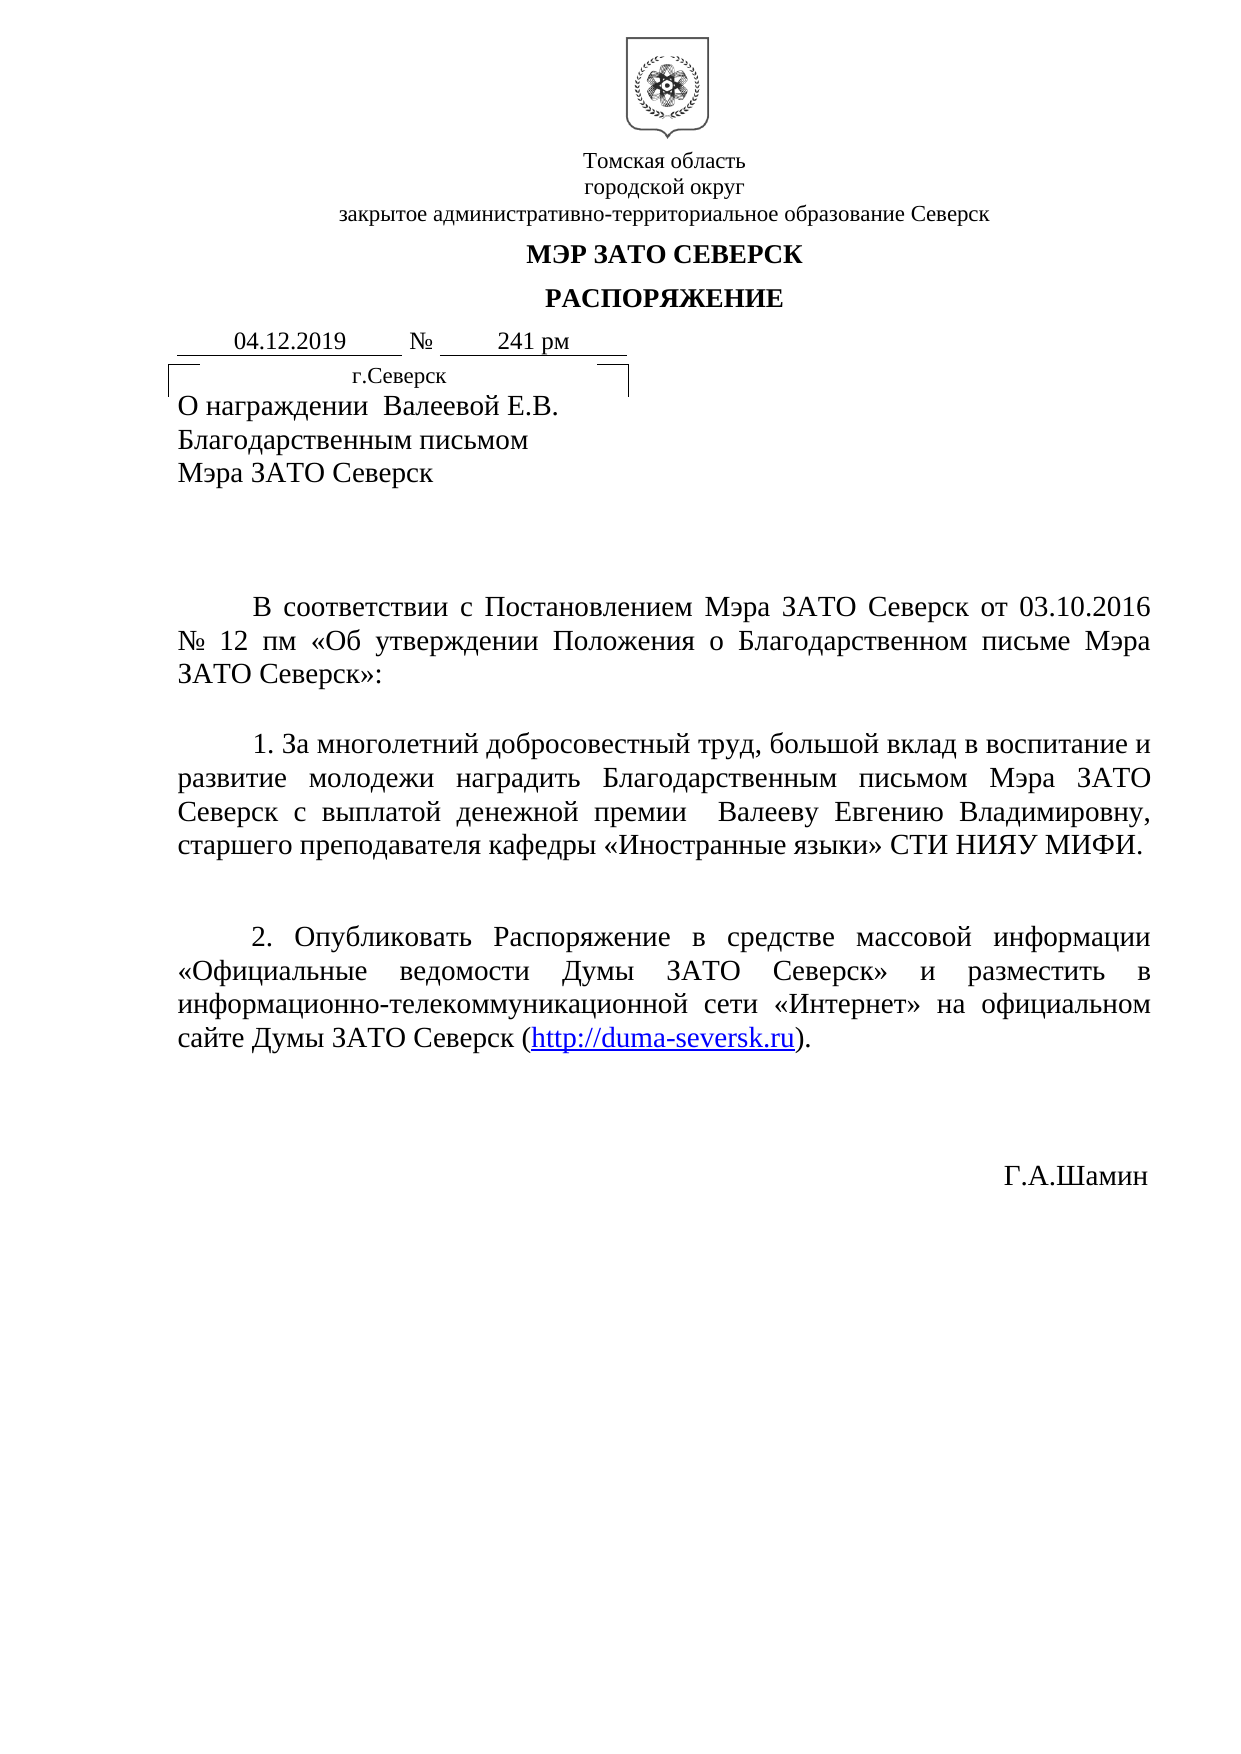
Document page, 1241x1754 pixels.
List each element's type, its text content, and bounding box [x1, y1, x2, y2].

text Мэра ЗАТО Северск [177, 455, 827, 489]
text О награждении Валеевой Е.В. [177, 388, 827, 422]
text 1. За многолетний добросовестный труд, большой вклад в воспитание и развитие молодежи наградить Благодарственным письмом Мэра ЗАТО Северск с выплатой денежной премии Валееву Евгению Владимировну, старшего преподавателя кафедры «Иностранные языки» СТИ НИЯУ МИФИ. [177, 727, 1152, 861]
text Г.А.Шамин [177, 1158, 1152, 1192]
text Благодарственным письмом [177, 422, 827, 455]
table_header № [402, 313, 440, 354]
text В соответствии с Постановлением Мэра ЗАТО Северск от 03.10.2016 № 12 пм «Об утверждении Положения о Благодарственном письме Мэра ЗАТО Северск»: [177, 589, 1152, 690]
picture [625, 35, 712, 142]
table_header 04.12.2019 [177, 313, 402, 354]
table_header 241 рм [440, 313, 627, 354]
text г.Северск [183, 362, 587, 388]
text 2. Опубликовать Распоряжение в средстве массовой информации «Официальные ведомости Думы ЗАТО Северск» и разместить в информационно-телекоммуникационной сети «Интернет» на официальном сайте Думы ЗАТО Северск (http://duma-seversk.ru). [177, 919, 1152, 1053]
